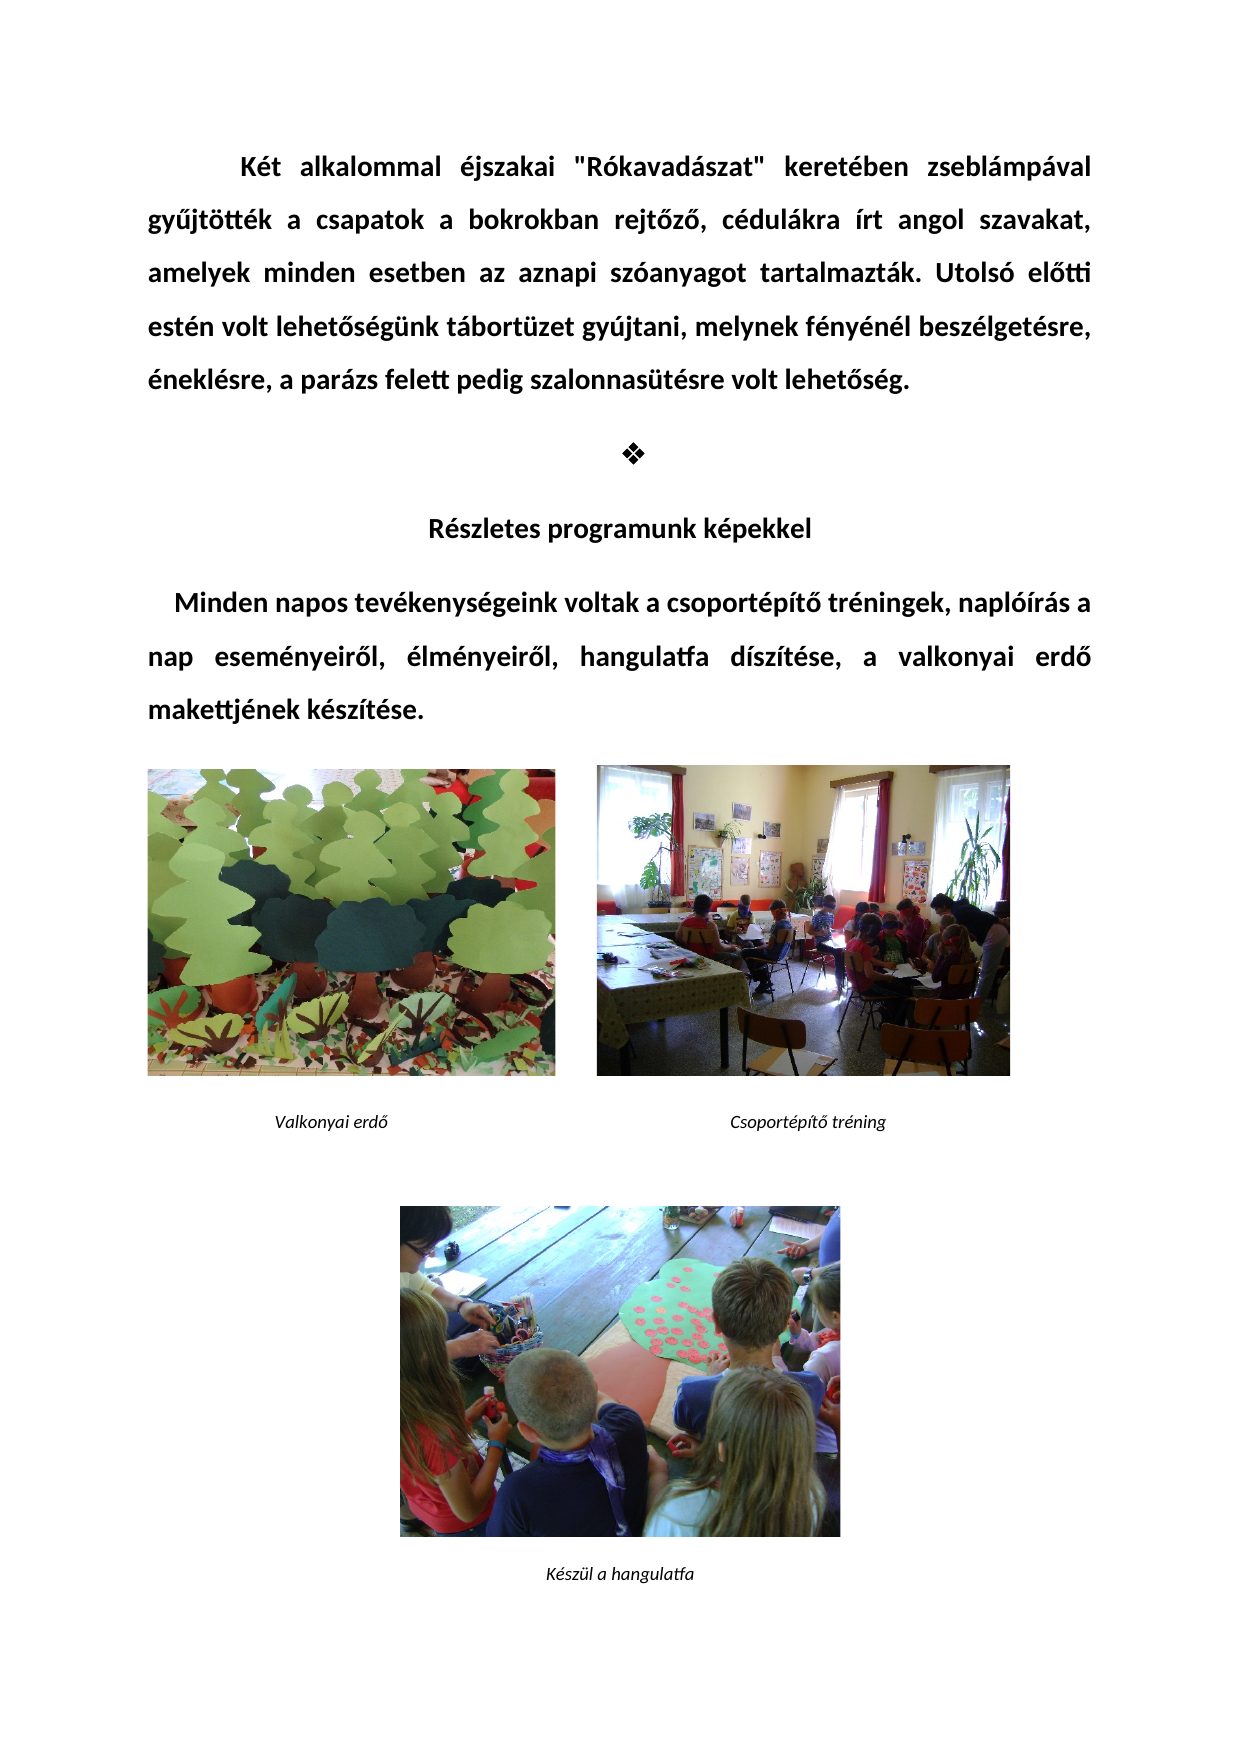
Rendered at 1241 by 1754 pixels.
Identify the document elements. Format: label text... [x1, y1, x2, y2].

text Minden napos tevékenységeink voltak a csoportépítő tréningek, naplóírás a nap eseményeiről, élményeiről, hangulatfa díszítése, a valkonyai erdő makettjének készítése. [148, 584, 1093, 727]
picture [147, 769, 556, 1076]
text Valkonyai erdő Csoportépítő tréning [148, 1110, 1093, 1133]
text Két alkalommal éjszakai "Rókavadászat" keretében zseblámpával gyűjtötték a csapatok a bokrokban rejtőző, cédulákra írt angol szavakat, amelyek minden esetben az aznapi szóanyagot tartalmazták. Utolsó előtti estén volt lehetőségünk tábortüzet gyújtani, melynek fényénél beszélgetésre, éneklésre, a parázs felett pedig szalonnasütésre volt lehetőség. [148, 148, 1093, 397]
text Készül a hangulatfa [148, 1562, 1093, 1585]
picture [596, 765, 1011, 1076]
text Részletes programunk képekkel [148, 510, 1093, 546]
picture [400, 1206, 841, 1537]
